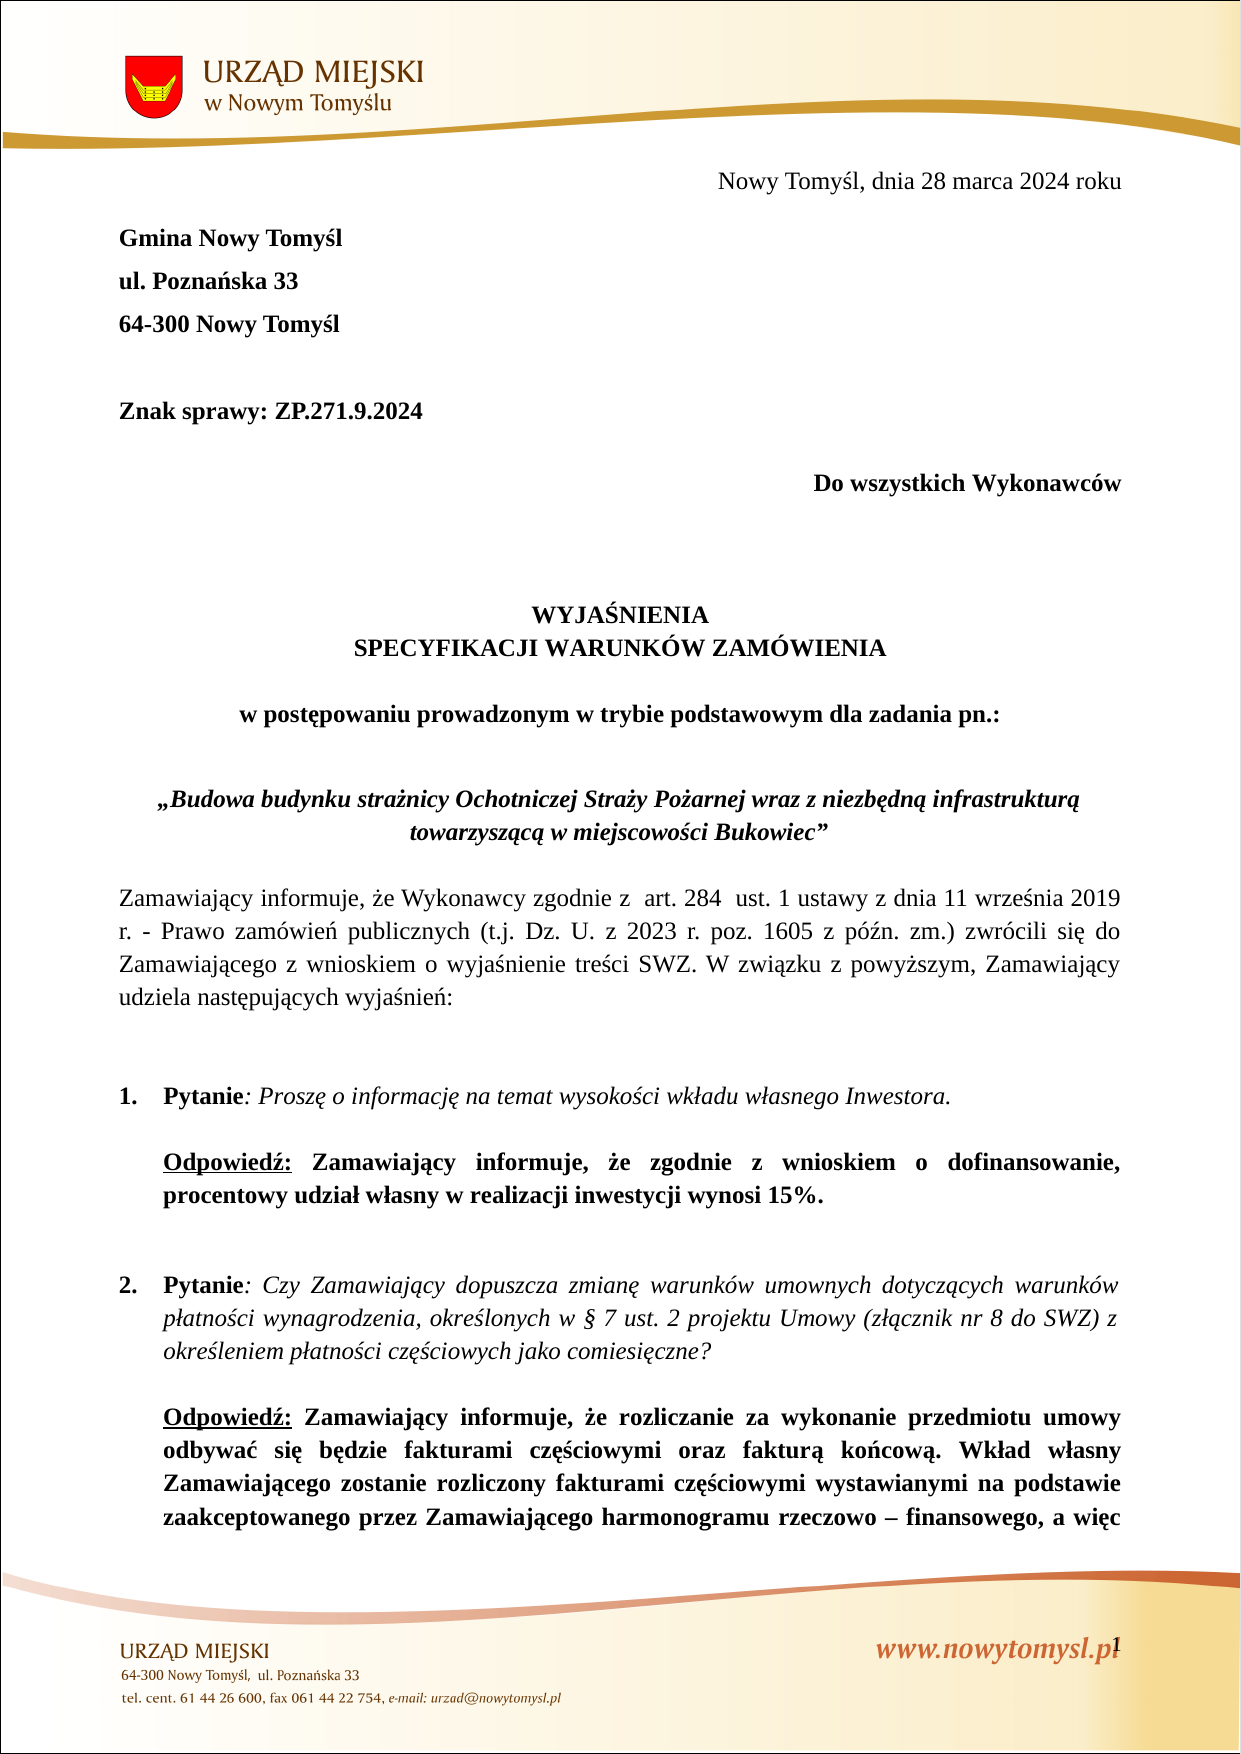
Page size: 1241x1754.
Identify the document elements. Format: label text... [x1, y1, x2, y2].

text Do wszystkich Wykonawców [119, 468, 1122, 496]
text SPECYFIKACJI WARUNKÓW ZAMÓWIENIA [119, 633, 1122, 662]
text „Budowa budynku strażnicy Ochotniczej Straży Pożarnej wraz z niezbędną infrastrukturą towarzyszącą w miejscowości Bukowiec” [119, 784, 1122, 845]
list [163, 1402, 1122, 1530]
text w postępowaniu prowadzonym w trybie podstawowym dla zadania pn.: [119, 699, 1122, 777]
list Pytanie: Proszę o informację na temat wysokości wkładu własnego Inwestora. [119, 1081, 1122, 1109]
text WYJAŚNIENIA [119, 600, 1122, 628]
text 64-300 Nowy Tomyśl [119, 309, 1122, 338]
text Gmina Nowy Tomyśl [119, 223, 1122, 252]
text ul. Poznańska 33 [119, 266, 1122, 295]
text Nowy Tomyśl, dnia 28 marca 2024 roku [119, 166, 1122, 194]
picture [2, 1, 1240, 1751]
text Zamawiający informuje, że Wykonawcy zgodnie z art. 284 ust. 1 ustawy z dnia 11 września 2019 r. - Prawo zamówień publicznych (t.j. Dz. U. z 2023 r. poz. 1605 z późn. zm.) zwrócili się do Zamawiającego z wnioskiem o wyjaśnienie treści SWZ. W związku z powyższym, Zamawiający udziela następujących wyjaśnień: [119, 883, 1122, 1011]
text Znak sprawy: ZP.271.9.2024 [119, 396, 1122, 424]
list Pytanie: Czy Zamawiający dopuszcza zmianę warunków umownych dotyczących warunków płatności wynagrodzenia, określonych w § 7 ust. 2 projektu Umowy (złącznik nr 8 do SWZ) z określeniem płatności częściowych jako comiesięczne? [119, 1270, 1122, 1365]
list Odpowiedź: Zamawiający informuje, że zgodnie z wnioskiem o dofinansowanie, procentowy udział własny w realizacji inwestycji wynosi 15%. [163, 1147, 1122, 1209]
